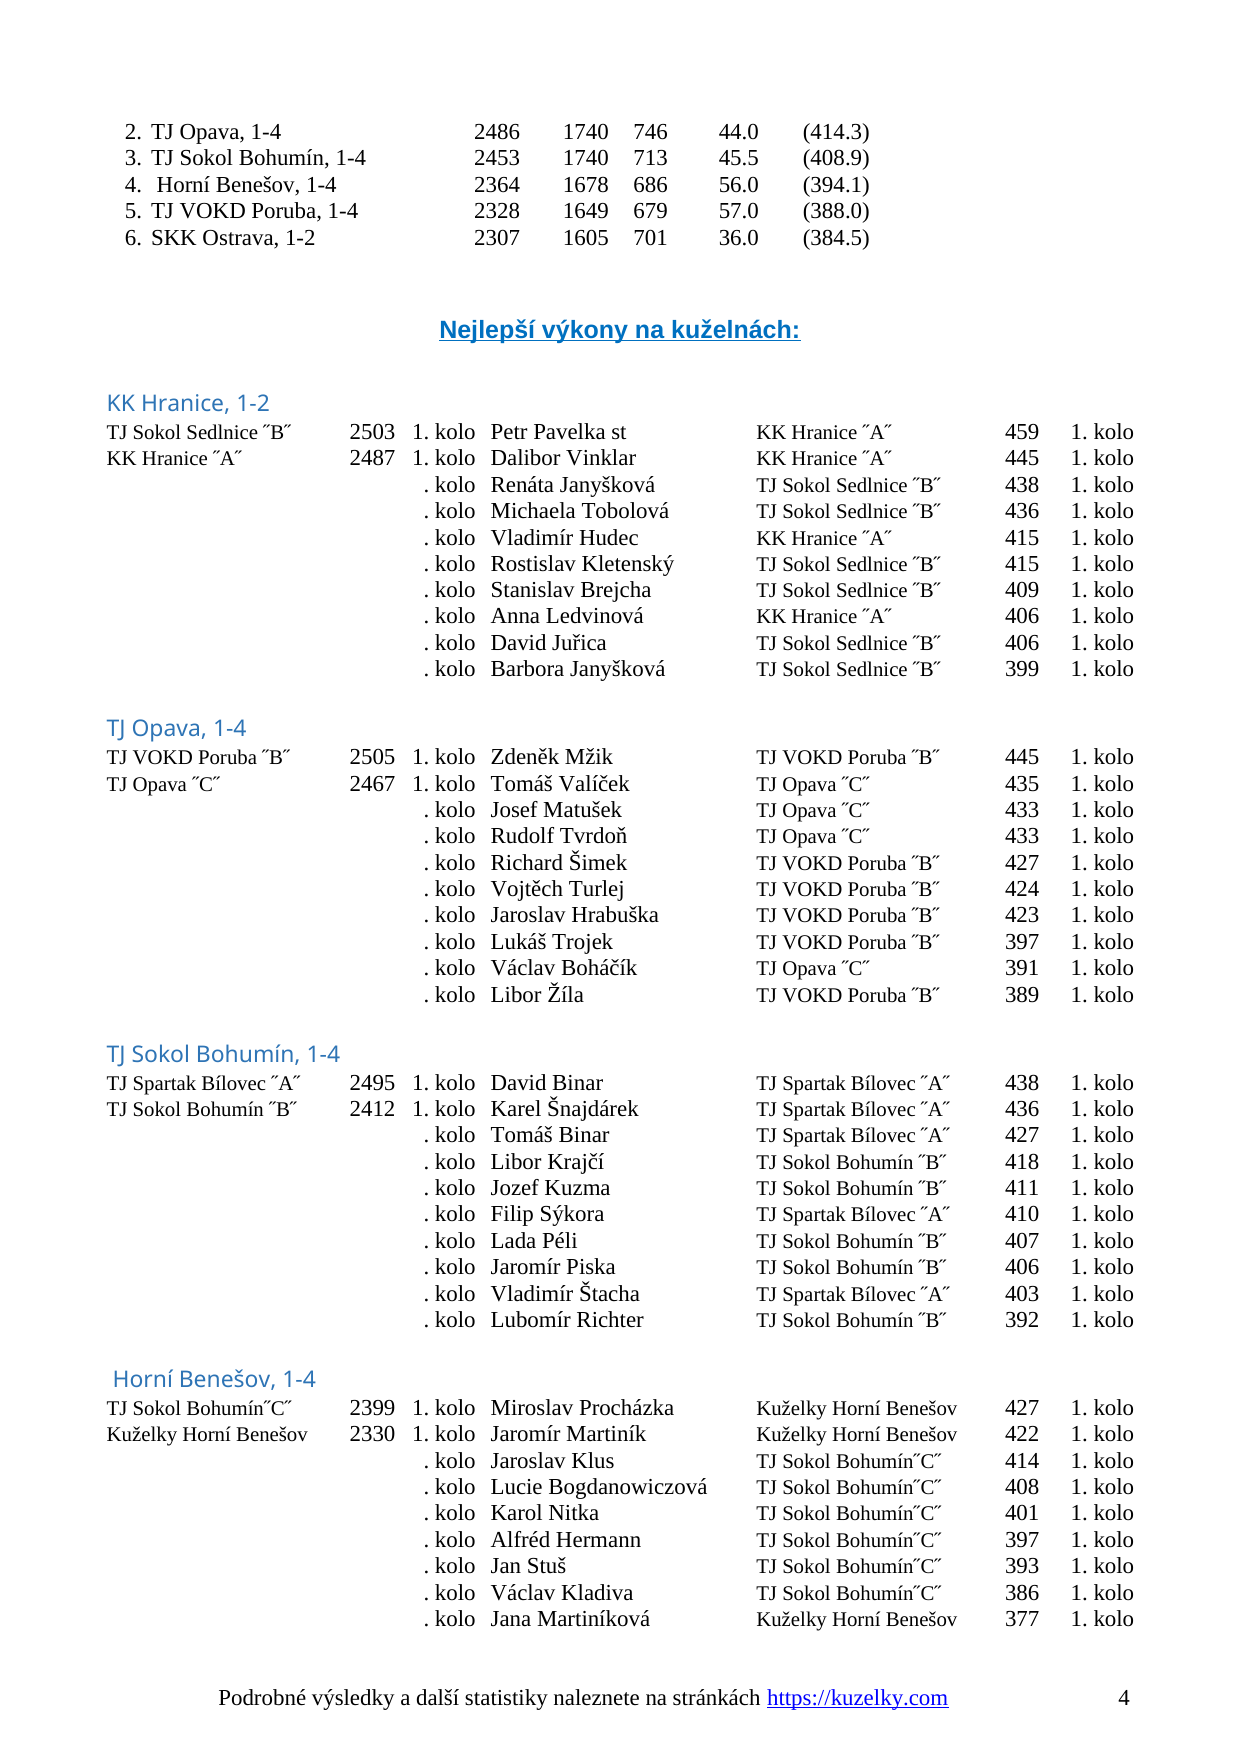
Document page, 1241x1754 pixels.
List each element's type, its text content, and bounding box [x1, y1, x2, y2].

text . kolo Michaela Tobolová TJ Sokol Sedlnice ˝B˝ 436 1. kolo [106, 497, 1134, 523]
text . kolo Tomáš Binar TJ Spartak Bílovec ˝A˝ 427 1. kolo [106, 1121, 1134, 1148]
text . kolo Jana Martiníková Kuželky Horní Benešov 377 1. kolo [106, 1605, 1134, 1631]
text . kolo Vladimír Hudec KK Hranice ˝A˝ 415 1. kolo [106, 523, 1134, 550]
text 3. TJ Sokol Bohumín, 1-4 2453 1740 713 45.5 (408.9) [106, 144, 1134, 171]
text . kolo Lukáš Trojek TJ VOKD Poruba ˝B˝ 397 1. kolo [106, 928, 1134, 954]
text . kolo Alfréd Hermann TJ Sokol Bohumín˝C˝ 397 1. kolo [106, 1526, 1134, 1552]
text . kolo Jozef Kuzma TJ Sokol Bohumín ˝B˝ 411 1. kolo [106, 1174, 1134, 1201]
text . kolo Lucie Bogdanowiczová TJ Sokol Bohumín˝C˝ 408 1. kolo [106, 1473, 1134, 1499]
text TJ Sokol Bohumín ˝B˝ 2412 1. kolo Karel Šnajdárek TJ Spartak Bílovec ˝A˝ 436 1. kolo [106, 1095, 1134, 1121]
text . kolo Karol Nitka TJ Sokol Bohumín˝C˝ 401 1. kolo [106, 1499, 1134, 1526]
text . kolo Renáta Janyšková TJ Sokol Sedlnice ˝B˝ 438 1. kolo [106, 471, 1134, 497]
subtitle TJ Opava, 1-4 [106, 712, 1134, 743]
text TJ Sokol Bohumín˝C˝ 2399 1. kolo Miroslav Procházka Kuželky Horní Benešov 427 1. kolo [106, 1394, 1134, 1420]
text . kolo Rostislav Kletenský TJ Sokol Sedlnice ˝B˝ 415 1. kolo [106, 550, 1134, 576]
text . kolo David Juřica TJ Sokol Sedlnice ˝B˝ 406 1. kolo [106, 629, 1134, 655]
text . kolo Libor Žíla TJ VOKD Poruba ˝B˝ 389 1. kolo [106, 981, 1134, 1007]
text TJ Spartak Bílovec ˝A˝ 2495 1. kolo David Binar TJ Spartak Bílovec ˝A˝ 438 1. kolo [106, 1069, 1134, 1095]
text . kolo Richard Šimek TJ VOKD Poruba ˝B˝ 427 1. kolo [106, 849, 1134, 875]
text . kolo Anna Ledvinová KK Hranice ˝A˝ 406 1. kolo [106, 603, 1134, 629]
text TJ Sokol Sedlnice ˝B˝ 2503 1. kolo Petr Pavelka st KK Hranice ˝A˝ 459 1. kolo [106, 418, 1134, 444]
subtitle KK Hranice, 1-2 [106, 387, 1134, 418]
text . kolo Rudolf Tvrdoň TJ Opava ˝C˝ 433 1. kolo [106, 822, 1134, 849]
text 6. SKK Ostrava, 1-2 2307 1605 701 36.0 (384.5) [106, 223, 1134, 250]
subtitle TJ Sokol Bohumín, 1-4 [106, 1037, 1134, 1069]
text 4. Horní Benešov, 1-4 2364 1678 686 56.0 (394.1) [106, 171, 1134, 197]
text . kolo Josef Matušek TJ Opava ˝C˝ 433 1. kolo [106, 796, 1134, 822]
text TJ VOKD Poruba ˝B˝ 2505 1. kolo Zdeněk Mžik TJ VOKD Poruba ˝B˝ 445 1. kolo [106, 743, 1134, 770]
text 2. TJ Opava, 1-4 2486 1740 746 44.0 (414.3) [106, 118, 1134, 144]
text KK Hranice ˝A˝ 2487 1. kolo Dalibor Vinklar KK Hranice ˝A˝ 445 1. kolo [106, 444, 1134, 471]
text . kolo Jaroslav Hrabuška TJ VOKD Poruba ˝B˝ 423 1. kolo [106, 902, 1134, 928]
text . kolo Stanislav Brejcha TJ Sokol Sedlnice ˝B˝ 409 1. kolo [106, 576, 1134, 603]
text . kolo Libor Krajčí TJ Sokol Bohumín ˝B˝ 418 1. kolo [106, 1148, 1134, 1174]
text Nejlepší výkony na kuželnách: [94, 315, 1145, 344]
text . kolo Jan Stuš TJ Sokol Bohumín˝C˝ 393 1. kolo [106, 1552, 1134, 1578]
text 5. TJ VOKD Poruba, 1-4 2328 1649 679 57.0 (388.0) [106, 197, 1134, 223]
text . kolo Filip Sýkora TJ Spartak Bílovec ˝A˝ 410 1. kolo [106, 1201, 1134, 1227]
text . kolo Václav Boháčík TJ Opava ˝C˝ 391 1. kolo [106, 954, 1134, 981]
text Kuželky Horní Benešov 2330 1. kolo Jaromír Martiník Kuželky Horní Benešov 422 1. kolo [106, 1420, 1134, 1447]
text . kolo Jaromír Piska TJ Sokol Bohumín ˝B˝ 406 1. kolo [106, 1253, 1134, 1279]
text . kolo Václav Kladiva TJ Sokol Bohumín˝C˝ 386 1. kolo [106, 1578, 1134, 1605]
text . kolo Barbora Janyšková TJ Sokol Sedlnice ˝B˝ 399 1. kolo [106, 655, 1134, 682]
text . kolo Lubomír Richter TJ Sokol Bohumín ˝B˝ 392 1. kolo [106, 1306, 1134, 1332]
subtitle Horní Benešov, 1-4 [106, 1363, 1134, 1394]
text . kolo Vojtěch Turlej TJ VOKD Poruba ˝B˝ 424 1. kolo [106, 875, 1134, 902]
text . kolo Vladimír Štacha TJ Spartak Bílovec ˝A˝ 403 1. kolo [106, 1279, 1134, 1306]
text . kolo Lada Péli TJ Sokol Bohumín ˝B˝ 407 1. kolo [106, 1227, 1134, 1253]
text TJ Opava ˝C˝ 2467 1. kolo Tomáš Valíček TJ Opava ˝C˝ 435 1. kolo [106, 770, 1134, 796]
text . kolo Jaroslav Klus TJ Sokol Bohumín˝C˝ 414 1. kolo [106, 1447, 1134, 1473]
